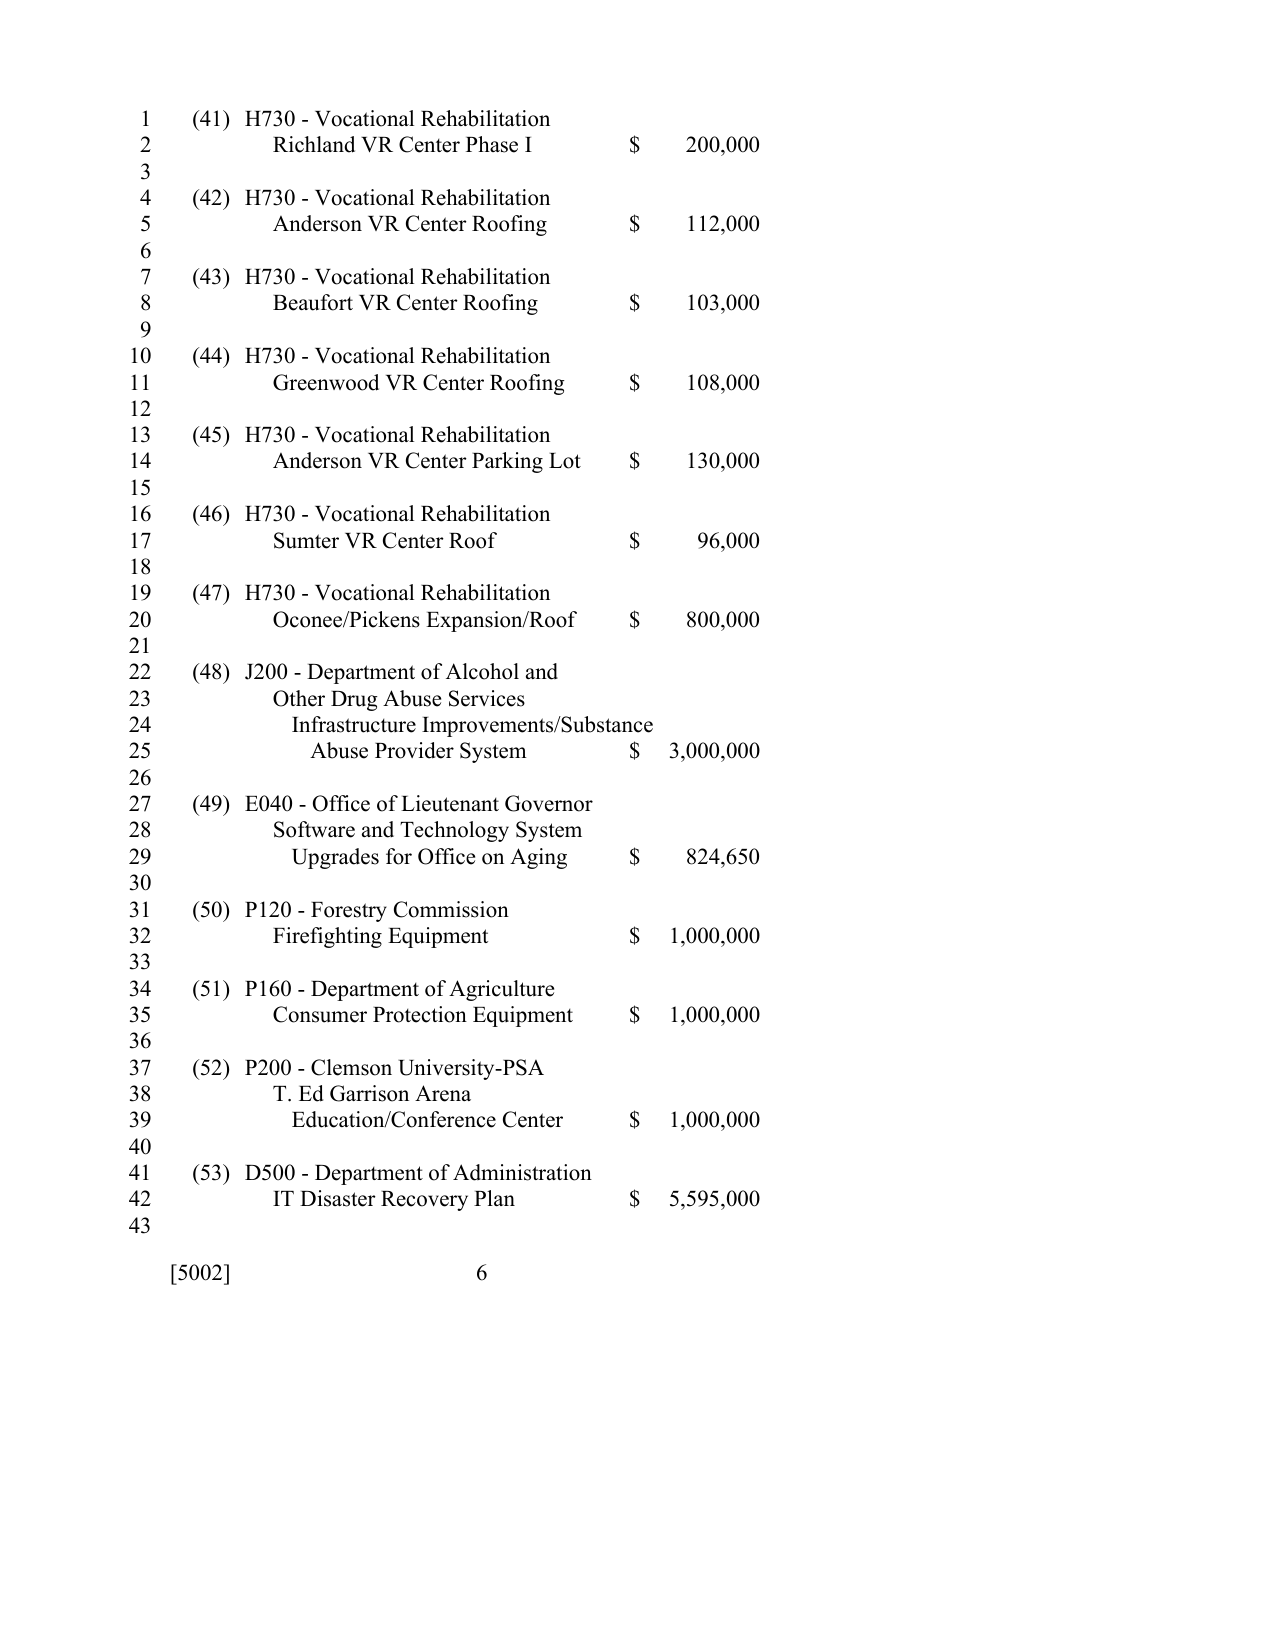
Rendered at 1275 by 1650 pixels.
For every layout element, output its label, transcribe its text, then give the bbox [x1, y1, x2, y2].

text Software and Technology System [169, 817, 787, 843]
text Anderson VR Center Roofing $ 112,000 [169, 210, 787, 237]
text (43) H730 - Vocational Rehabilitation [169, 263, 787, 289]
text Consumer Protection Equipment $ 1,000,000 [169, 1001, 787, 1027]
text Oconee/Pickens Expansion/Roof $ 800,000 [169, 606, 787, 632]
text Firefighting Equipment $ 1,000,000 [169, 922, 787, 948]
text Greenwood VR Center Roofing $ 108,000 [169, 368, 787, 395]
text (48) J200 - Department of Alcohol and [169, 658, 787, 685]
text Infrastructure Improvements/Substance [169, 711, 787, 737]
text Other Drug Abuse Services [169, 685, 787, 711]
text (50) P120 - Forestry Commission [169, 896, 787, 922]
text (52) P200 - Clemson University-PSA [169, 1054, 787, 1080]
text (53) D500 - Department of Administration [169, 1159, 787, 1186]
text T. Ed Garrison Arena [169, 1080, 787, 1106]
text Anderson VR Center Parking Lot $ 130,000 [169, 448, 787, 474]
text (46) H730 - Vocational Rehabilitation [169, 500, 787, 527]
text (42) H730 - Vocational Rehabilitation [169, 184, 787, 210]
text (47) H730 - Vocational Rehabilitation [169, 579, 787, 606]
text (51) P160 - Department of Agriculture [169, 975, 787, 1001]
text (41) H730 - Vocational Rehabilitation [169, 105, 787, 131]
text (44) H730 - Vocational Rehabilitation [169, 342, 787, 368]
text (45) H730 - Vocational Rehabilitation [169, 421, 787, 448]
text Education/Conference Center $ 1,000,000 [169, 1106, 787, 1133]
text Beaufort VR Center Roofing $ 103,000 [169, 289, 787, 316]
text (49) E040 - Office of Lieutenant Governor [169, 790, 787, 817]
text Abuse Provider System $ 3,000,000 [169, 737, 787, 764]
text Upgrades for Office on Aging $ 824,650 [169, 843, 787, 869]
text IT Disaster Recovery Plan $ 5,595,000 [169, 1186, 787, 1212]
text Richland VR Center Phase I $ 200,000 [169, 131, 787, 158]
text Sumter VR Center Roof $ 96,000 [169, 527, 787, 553]
